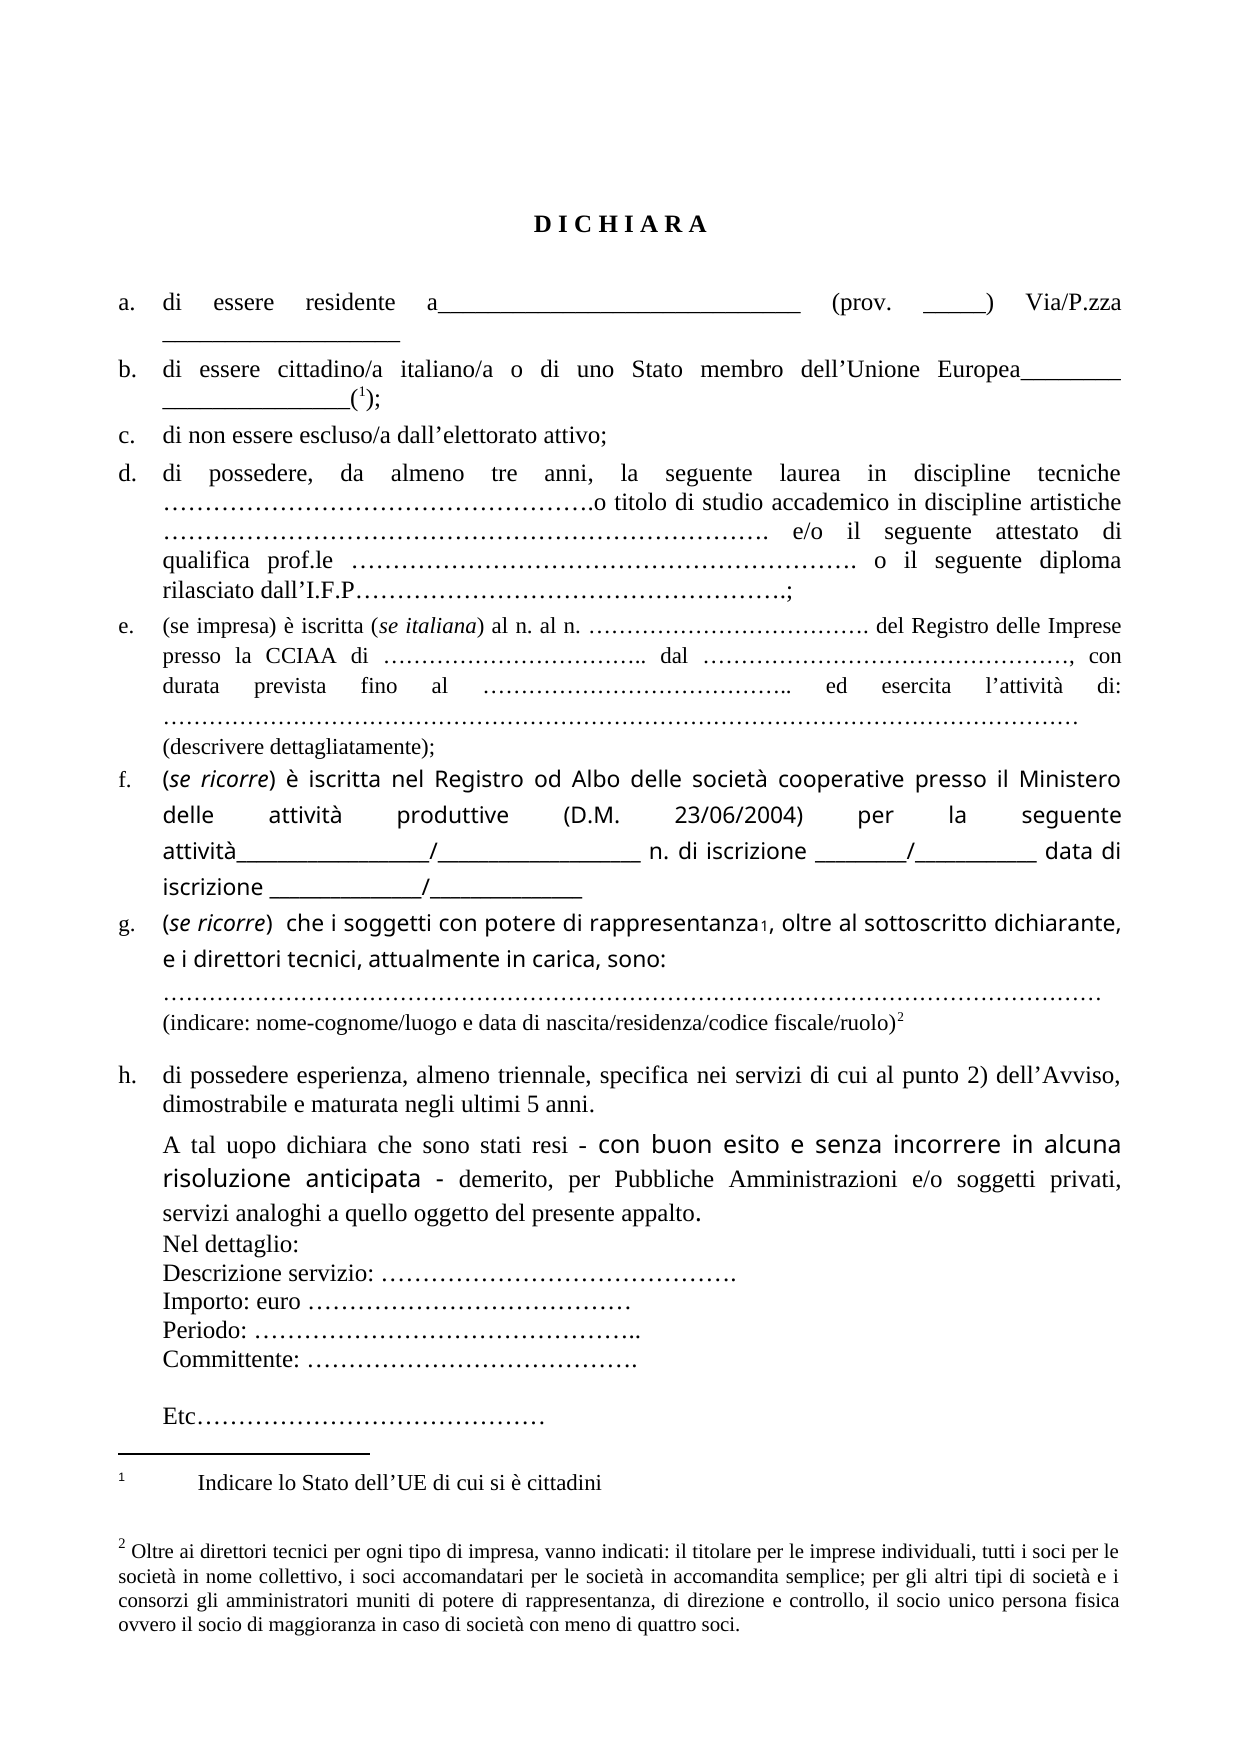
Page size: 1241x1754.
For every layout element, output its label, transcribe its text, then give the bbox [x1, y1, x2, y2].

list di non essere escluso/a dall’elettorato attivo; [118, 421, 1122, 450]
list (se impresa) è iscritta (se italiana) al n. al n. ………………………………. del Registro delle Imprese presso la CCIAA di …………………………….. dal …………………………………………, con durata prevista fino al ………………………………….. ed esercita l’attività di:…………………………………………………………………………………………………………(descrivere dettagliatamente); [118, 612, 1122, 759]
list di essere cittadino/a italiano/a o di uno Stato membro dell’Unione Europea________ _______________(); [118, 354, 1122, 412]
text Importo: euro ………………………………… [162, 1286, 1122, 1315]
list ……………………………………………………………………………………………………………(indicare: nome-cognome/luogo e data di nascita/residenza/codice fiscale/ruolo) [162, 979, 1122, 1035]
list (se ricorre) è iscritta nel Registro od Albo delle società cooperative presso il Ministero delle attività produttive (D.M. 23/06/2004) per la seguente attività___________________/____________________ n. di iscrizione _________/____________ data di iscrizione _______________/_______________ [118, 763, 1122, 902]
text Etc…………………………………… [162, 1401, 1122, 1430]
list di essere residente a_____________________________ (prov. _____) Via/P.zza ___________________ [118, 287, 1122, 346]
text Nel dettaglio: [162, 1229, 1122, 1258]
list di possedere esperienza, almeno triennale, specifica nei servizi di cui al punto 2) dell’Avviso, dimostrabile e maturata negli ultimi 5 anni. [118, 1060, 1122, 1118]
text D I C H I A R A [118, 206, 1122, 239]
text Committente: …………………………………. [162, 1344, 1122, 1373]
text A tal uopo dichiara che sono stati resi - con buon esito e senza incorrere in alcuna risoluzione anticipata - demerito, per Pubbliche Amministrazioni e/o soggetti privati, servizi analoghi a quello oggetto del presente appalto. [162, 1127, 1122, 1229]
list (se ricorre) che i soggetti con potere di rappresentanza1, oltre al sottoscritto dichiarante, e i direttori tecnici, attualmente in carica, sono: [118, 907, 1122, 974]
text Descrizione servizio: ……………………………………. [162, 1258, 1122, 1286]
list di possedere, da almeno tre anni, la seguente laurea in discipline tecniche …………………………………………….o titolo di studio accademico in discipline artistiche ………………………………………………………………. e/o il seguente attestato di qualifica prof.le ……………………………………………………. o il seguente diploma rilasciato dall’I.F.P…………………………………………….; [118, 458, 1122, 604]
text Periodo: ……………………………………….. [162, 1315, 1122, 1344]
